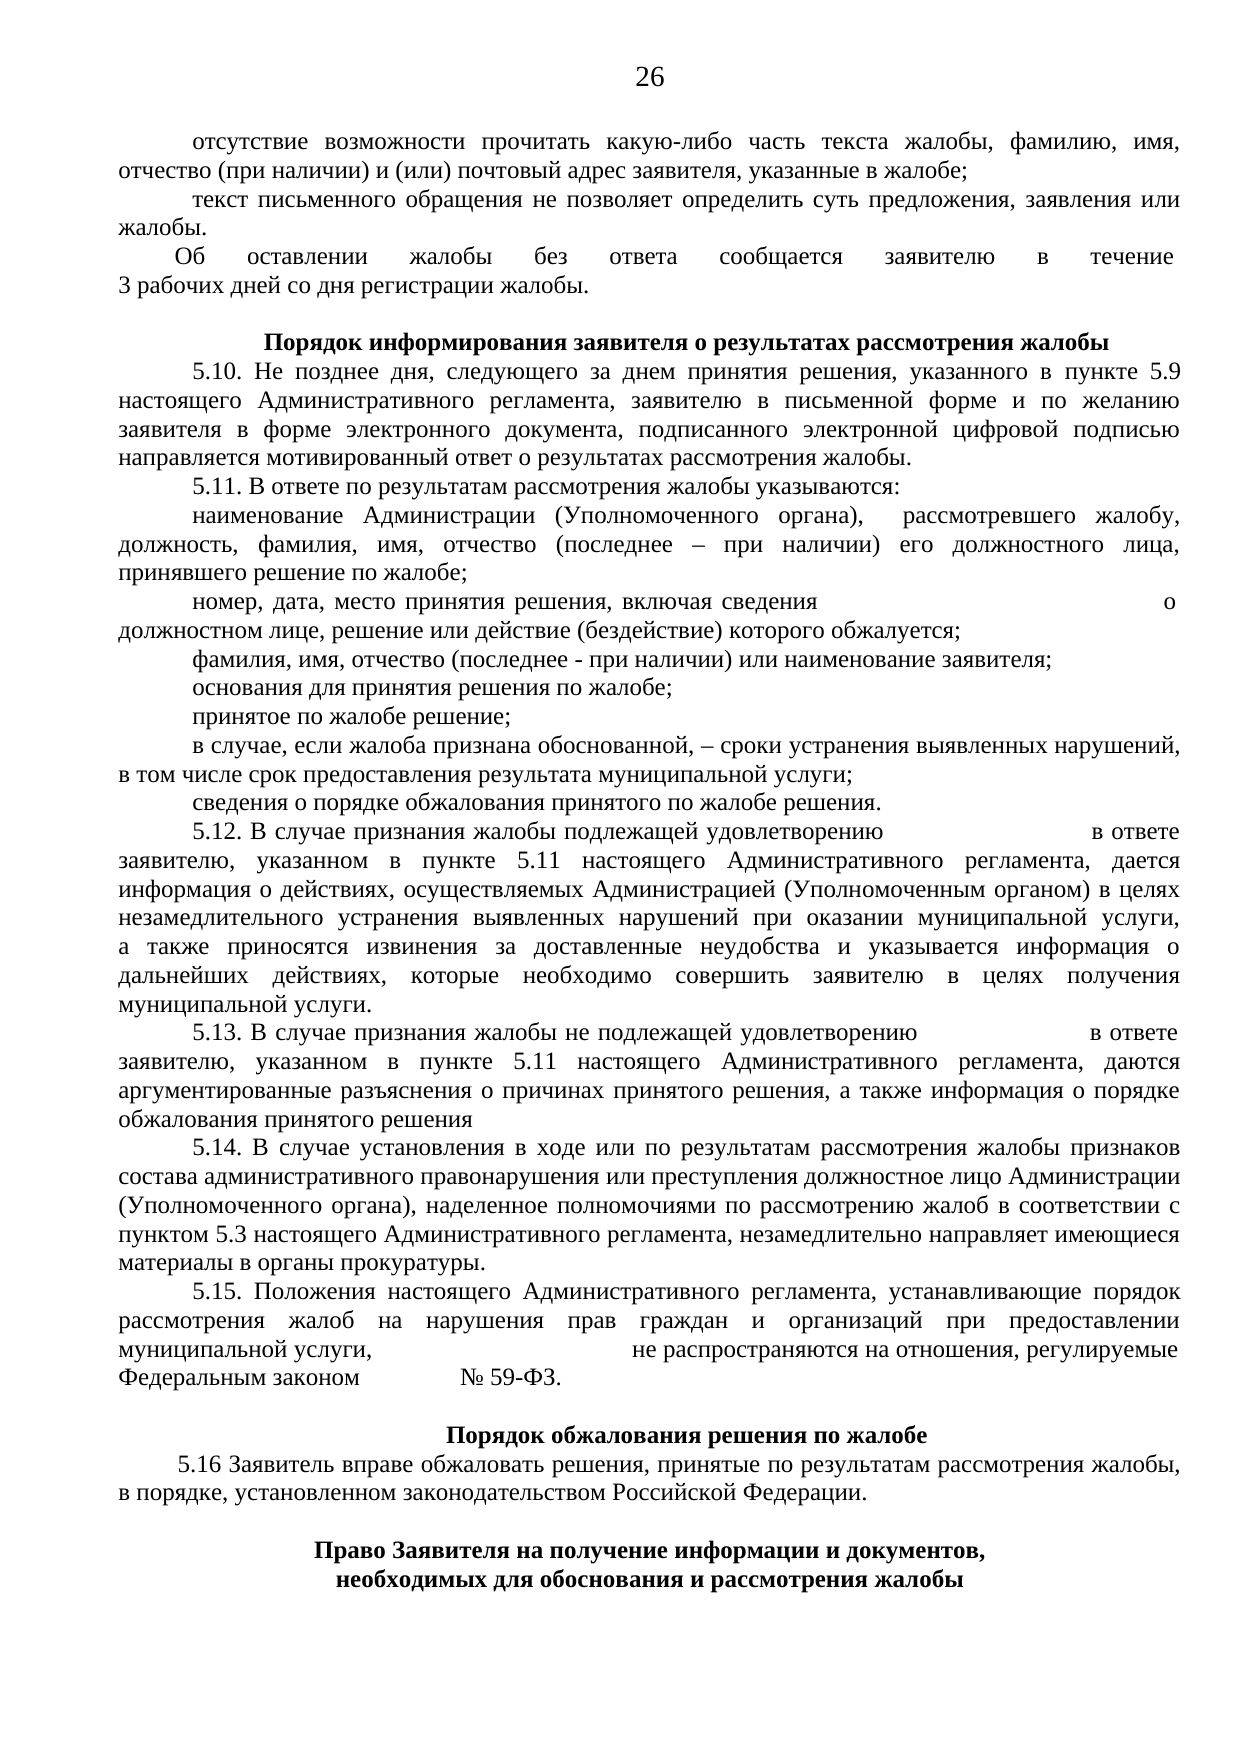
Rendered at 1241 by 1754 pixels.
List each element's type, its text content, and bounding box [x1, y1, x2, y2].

text 5.12. В случае признания жалобы подлежащей удовлетворению в ответе заявителю, указанном в пункте 5.11 настоящего Административного регламента, дается информация о действиях, осуществляемых Администрацией (Уполномоченным органом) в целях незамедлительного устранения выявленных нарушений при оказании муниципальной услуги, а также приносятся извинения за доставленные неудобства и указывается информация о дальнейших действиях, которые необходимо совершить заявителю в целях получения муниципальной услуги. [118, 816, 1181, 1017]
text 5.11. В ответе по результатам рассмотрения жалобы указываются: [118, 471, 1181, 500]
text Об оставлении жалобы без ответа сообщается заявителю в течение 3 рабочих дней со дня регистрации жалобы. [118, 241, 1181, 299]
text принятое по жалобе решение; [118, 701, 1181, 730]
text Порядок информирования заявителя о результатах рассмотрения жалобы [118, 327, 1181, 356]
text основания для принятия решения по жалобе; [118, 672, 1181, 701]
text сведения о порядке обжалования принятого по жалобе решения. [118, 787, 1181, 816]
text 5.10. Не позднее дня, следующего за днем принятия решения, указанного в пункте 5.9 настоящего Административного регламента, заявителю в письменной форме и по желанию заявителя в форме электронного документа, подписанного электронной цифровой подписью направляется мотивированный ответ о результатах рассмотрения жалобы. [118, 356, 1181, 471]
text текст письменного обращения не позволяет определить суть предложения, заявления или жалобы. [118, 184, 1181, 241]
text 5.14. В случае установления в ходе или по результатам рассмотрения жалобы признаков состава административного правонарушения или преступления должностное лицо Администрации (Уполномоченного органа), наделенное полномочиями по рассмотрению жалоб в соответствии с пунктом 5.3 настоящего Административного регламента, незамедлительно направляет имеющиеся материалы в органы прокуратуры. [118, 1132, 1181, 1276]
text Порядок обжалования решения по жалобе [118, 1420, 1181, 1449]
text 5.15. Положения настоящего Административного регламента, устанавливающие порядок рассмотрения жалоб на нарушения прав граждан и организаций при предоставлении муниципальной услуги, не распространяются на отношения, регулируемые Федеральным законом № 59-ФЗ. [118, 1276, 1181, 1391]
text в случае, если жалоба признана обоснованной, – сроки устранения выявленных нарушений, в том числе срок предоставления результата муниципальной услуги; [118, 730, 1181, 787]
text фамилия, имя, отчество (последнее - при наличии) или наименование заявителя; [118, 644, 1181, 672]
text необходимых для обоснования и рассмотрения жалобы [118, 1564, 1181, 1592]
text Право Заявителя на получение информации и документов, [118, 1535, 1181, 1564]
text 5.13. В случае признания жалобы не подлежащей удовлетворению в ответе заявителю, указанном в пункте 5.11 настоящего Административного регламента, даются аргументированные разъяснения о причинах принятого решения, а также информация о порядке обжалования принятого решения [118, 1017, 1181, 1132]
text наименование Администрации (Уполномоченного органа), рассмотревшего жалобу, должность, фамилия, имя, отчество (последнее – при наличии) его должностного лица, принявшего решение по жалобе; [118, 500, 1181, 586]
text 5.16 Заявитель вправе обжаловать решения, принятые по результатам рассмотрения жалобы, в порядке, установленном законодательством Российской Федерации. [118, 1449, 1181, 1506]
text номер, дата, место принятия решения, включая сведения о должностном лице, решение или действие (бездействие) которого обжалуется; [118, 586, 1181, 644]
text отсутствие возможности прочитать какую-либо часть текста жалобы, фамилию, имя, отчество (при наличии) и (или) почтовый адрес заявителя, указанные в жалобе; [118, 126, 1181, 184]
